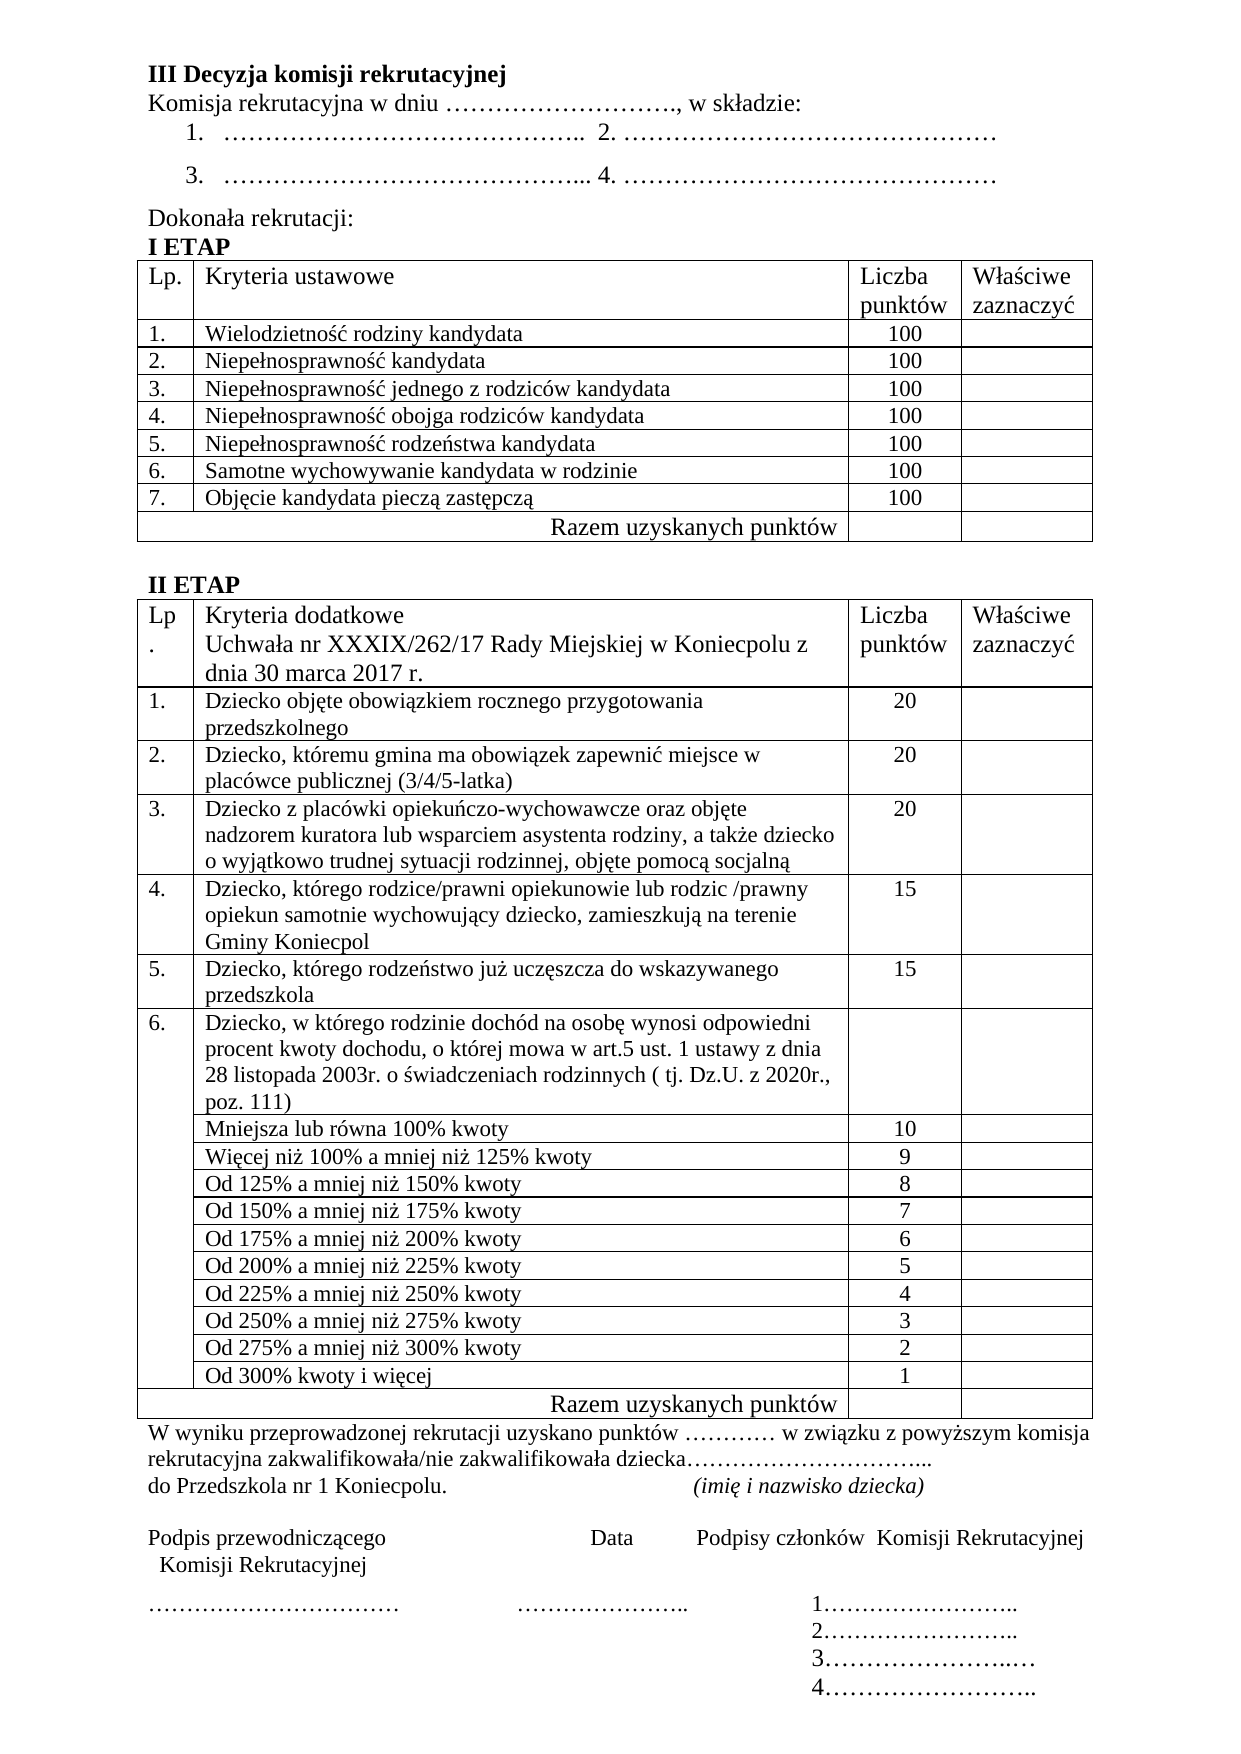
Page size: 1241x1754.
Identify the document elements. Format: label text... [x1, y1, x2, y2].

table_cell Od 150% a mniej niż 175% kwoty [194, 1198, 848, 1224]
table_cell 4. [138, 875, 193, 954]
table_cell [962, 1225, 1092, 1251]
table_cell 5. [138, 955, 193, 1008]
table_cell 20 [849, 795, 961, 874]
text Komisji Rekrutacyjnej [148, 1551, 1093, 1577]
table_cell [962, 1335, 1092, 1361]
table_cell [962, 348, 1092, 374]
text …………………………… ………………….. 1…………………….. [148, 1590, 1093, 1617]
table_cell 3 [849, 1307, 961, 1333]
table_cell Niepełnosprawność obojga rodziców kandydata [194, 402, 848, 428]
table_cell Od 225% a mniej niż 250% kwoty [194, 1280, 848, 1306]
table_cell Od 125% a mniej niż 150% kwoty [194, 1170, 848, 1196]
table_cell 20 [849, 741, 961, 794]
table_cell 100 [849, 430, 961, 456]
table_cell 100 [849, 348, 961, 374]
table_cell 100 [849, 320, 961, 346]
table_cell Objęcie kandydata pieczą zastępczą [194, 484, 848, 511]
table_cell [962, 457, 1092, 483]
table_cell Od 200% a mniej niż 225% kwoty [194, 1252, 848, 1279]
table_cell Od 175% a mniej niż 200% kwoty [194, 1225, 848, 1251]
table_header Właściwe zaznaczyć [962, 261, 1092, 319]
table_cell 15 [849, 955, 961, 1008]
table_cell Dziecko objęte obowiązkiem rocznego przygotowania przedszkolnego [194, 688, 848, 740]
text 2…………………….. [148, 1617, 1093, 1643]
table_cell Mniejsza lub równa 100% kwoty [194, 1115, 848, 1142]
table_cell 3. [138, 795, 193, 874]
table_cell 5 [849, 1252, 961, 1279]
table_cell 6. [138, 1009, 193, 1388]
table_cell 100 [849, 457, 961, 483]
table_cell [962, 1009, 1092, 1114]
table_cell [962, 430, 1092, 456]
table_cell Razem uzyskanych punktów [138, 512, 848, 541]
table_cell 100 [849, 484, 961, 511]
table_cell 7 [849, 1198, 961, 1224]
table_cell 10 [849, 1115, 961, 1142]
text 3…………………..… [738, 1643, 1093, 1672]
table_header Kryteria ustawowe [194, 261, 848, 319]
table_cell [962, 1170, 1092, 1196]
table_cell Dziecko, któremu gmina ma obowiązek zapewnić miejsce w placówce publicznej (3/4/5-latka) [194, 741, 848, 794]
table_cell [962, 1115, 1092, 1142]
table_cell 2. [138, 348, 193, 374]
table_cell [962, 512, 1092, 541]
table_cell 100 [849, 375, 961, 401]
table_cell [962, 1307, 1092, 1333]
text W wyniku przeprowadzonej rekrutacji uzyskano punktów ………… w związku z powyższym komisja rekrutacyjna zakwalifikowała/nie zakwalifikowała dziecka…………………………... [148, 1419, 1093, 1472]
table_cell Niepełnosprawność jednego z rodziców kandydata [194, 375, 848, 401]
table_cell 3. [138, 375, 193, 401]
table_cell [849, 1389, 961, 1418]
table_header Właściwe zaznaczyć [962, 600, 1092, 686]
table_cell [962, 1143, 1092, 1169]
table_cell [962, 1252, 1092, 1279]
table_cell 5. [138, 430, 193, 456]
text Komisja rekrutacyjna w dniu ………………………., w składzie: [148, 88, 1093, 117]
table_cell Od 250% a mniej niż 275% kwoty [194, 1307, 848, 1333]
table_cell Dziecko, którego rodzeństwo już uczęszcza do wskazywanego przedszkola [194, 955, 848, 1008]
table_cell [962, 375, 1092, 401]
table_cell [849, 512, 961, 541]
table_cell [962, 1280, 1092, 1306]
table_cell Dziecko z placówki opiekuńczo-wychowawcze oraz objęte nadzorem kuratora lub wsparciem asystenta rodziny, a także dziecko o wyjątkowo trudnej sytuacji rodzinnej, objęte pomocą socjalną [194, 795, 848, 874]
table_cell Niepełnosprawność kandydata [194, 348, 848, 374]
table_cell [962, 955, 1092, 1008]
table_cell 1 [849, 1362, 961, 1388]
table_cell Dziecko, w którego rodzinie dochód na osobę wynosi odpowiedni procent kwoty dochodu, o której mowa w art.5 ust. 1 ustawy z dnia 28 listopada 2003r. o świadczeniach rodzinnych ( tj. Dz.U. z 2020r., poz. 111) [194, 1009, 848, 1114]
table_cell [962, 402, 1092, 428]
table_cell Więcej niż 100% a mniej niż 125% kwoty [194, 1143, 848, 1169]
table_cell 9 [849, 1143, 961, 1169]
text do Przedszkola nr 1 Koniecpolu. (imię i nazwisko dziecka) [148, 1472, 1093, 1498]
text I ETAP [148, 232, 1093, 260]
text Podpis przewodniczącego Data Podpisy członków Komisji Rekrutacyjnej [148, 1524, 1093, 1551]
text Dokonała rekrutacji: [148, 203, 1093, 232]
table_cell 4. [138, 402, 193, 428]
table_cell Od 300% kwoty i więcej [194, 1362, 848, 1388]
table_cell [962, 1198, 1092, 1224]
table_cell Samotne wychowywanie kandydata w rodzinie [194, 457, 848, 483]
table_header Lp. [138, 261, 193, 319]
text II ETAP [148, 570, 1093, 599]
table_cell 6. [138, 457, 193, 483]
text 4…………………….. [738, 1672, 1093, 1701]
table_cell Dziecko, którego rodzice/prawni opiekunowie lub rodzic /prawny opiekun samotnie wychowujący dziecko, zamieszkują na terenie Gminy Koniecpol [194, 875, 848, 954]
table_cell Niepełnosprawność rodzeństwa kandydata [194, 430, 848, 456]
table_header Lp. [138, 600, 193, 686]
table_cell 8 [849, 1170, 961, 1196]
table_cell 15 [849, 875, 961, 954]
table_cell 100 [849, 402, 961, 428]
table_header Liczba punktów [849, 261, 961, 319]
table_cell 4 [849, 1280, 961, 1306]
list …………………………………….. 2. ……………………………………… [185, 117, 1093, 145]
table_cell 2 [849, 1335, 961, 1361]
table_cell [962, 320, 1092, 346]
table_cell 1. [138, 320, 193, 346]
text III Decyzja komisji rekrutacyjnej [148, 59, 1093, 88]
table_cell [962, 875, 1092, 954]
list ……………………………………... 4. ……………………………………… [185, 160, 1093, 188]
table_cell 7. [138, 484, 193, 511]
table_cell 1. [138, 688, 193, 740]
table_header Kryteria dodatkowe Uchwała nr XXXIX/262/17 Rady Miejskiej w Koniecpolu z dnia 30 marca 2017 r. [194, 600, 848, 686]
table_cell Wielodzietność rodziny kandydata [194, 320, 848, 346]
table_header Liczba punktów [849, 600, 961, 686]
table_cell Razem uzyskanych punktów [138, 1389, 848, 1418]
table_cell [962, 1362, 1092, 1388]
table_cell [962, 484, 1092, 511]
table_cell [962, 741, 1092, 794]
table_cell 20 [849, 688, 961, 740]
table_cell [962, 688, 1092, 740]
table_cell Od 275% a mniej niż 300% kwoty [194, 1335, 848, 1361]
table_cell 6 [849, 1225, 961, 1251]
table_cell [962, 795, 1092, 874]
table_cell [849, 1009, 961, 1114]
table_cell [962, 1389, 1092, 1418]
table_cell 2. [138, 741, 193, 794]
